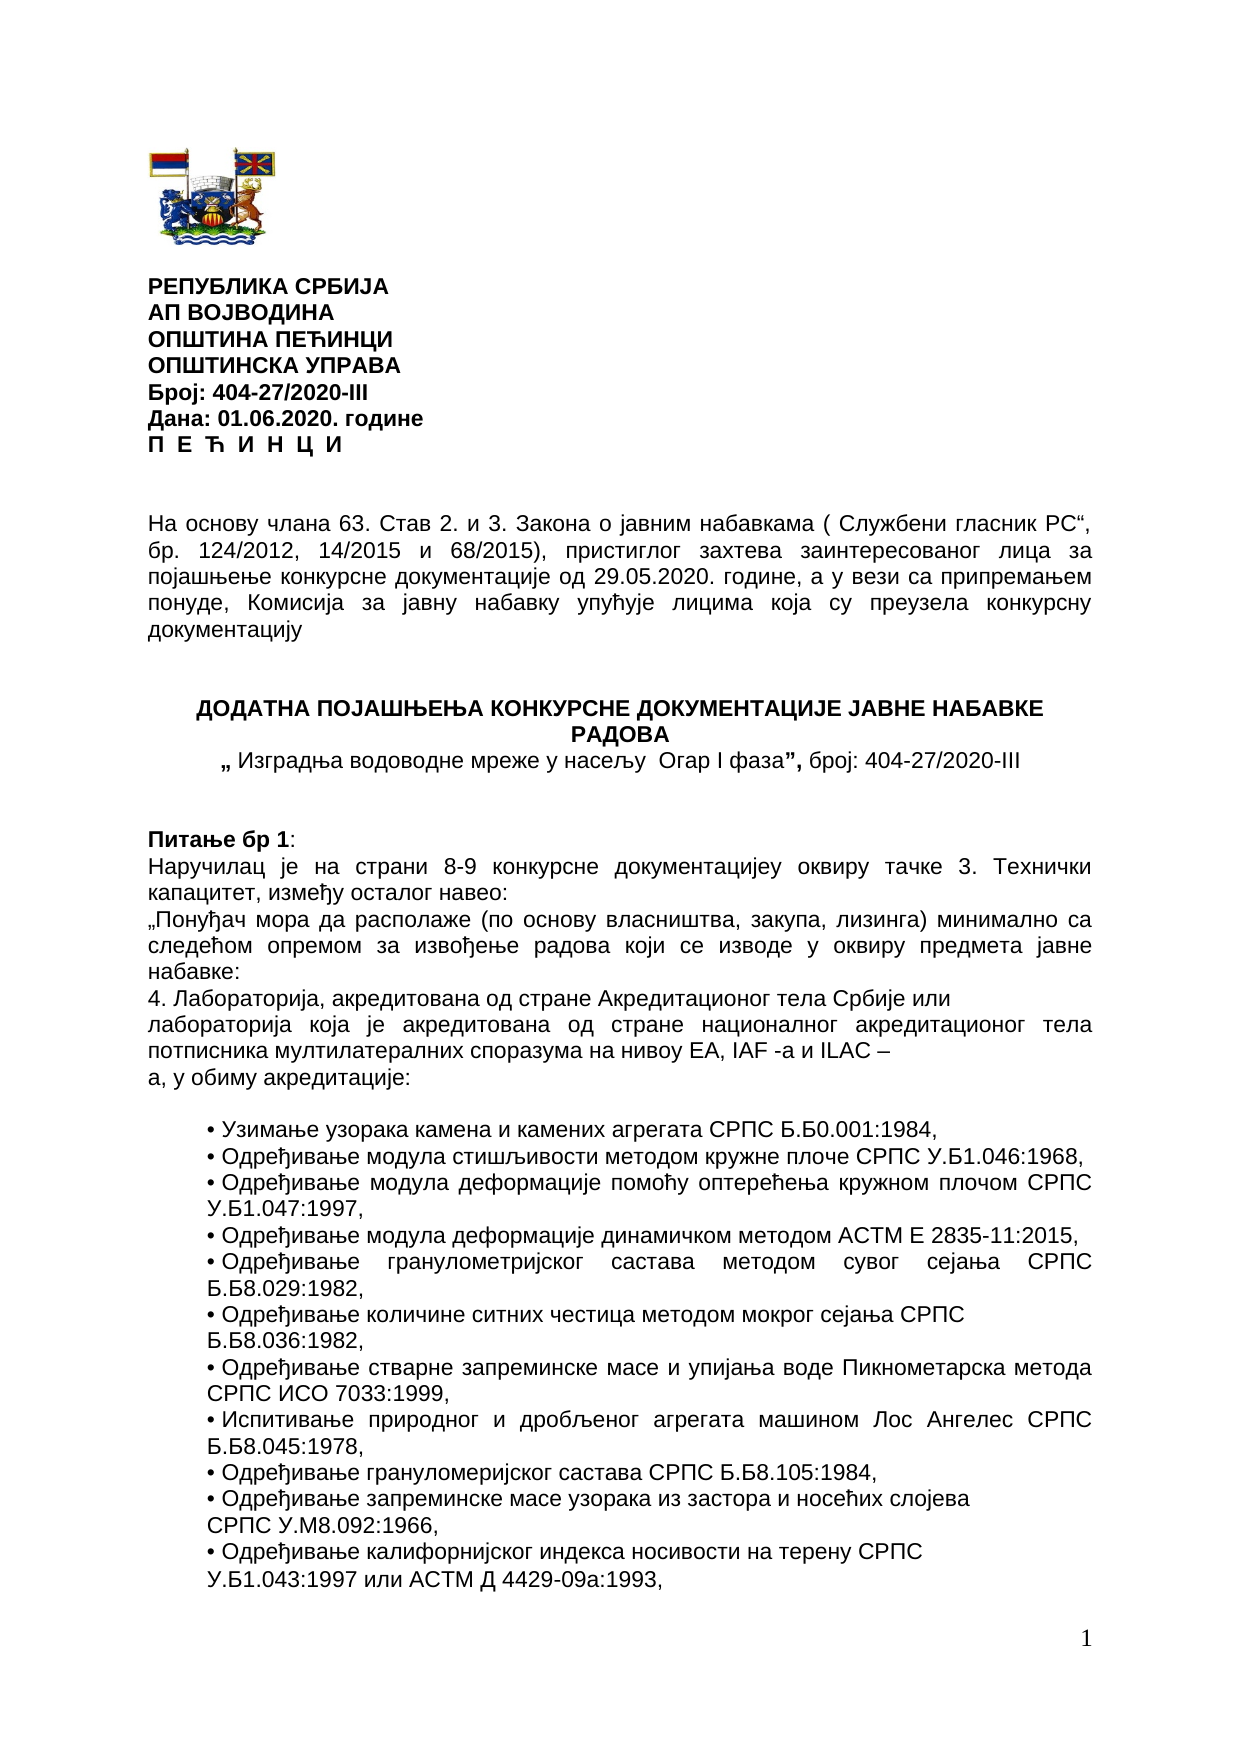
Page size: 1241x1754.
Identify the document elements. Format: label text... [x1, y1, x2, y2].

text • Одређивање гранулометријског састава методом сувог сејања СРПС Б.Б8.029:1982, [207, 1248, 1093, 1301]
text СРПС У.М8.092:1966, [207, 1512, 1093, 1538]
text • Одређивање количине ситних честица методом мокрог сејања СРПС [207, 1301, 1093, 1327]
text а, у обиму акредитације: [148, 1064, 1093, 1090]
text • Одређивање модула деформације динамичком методом АСТМ Е 2835-11:2015, [207, 1222, 1093, 1248]
text Дана: 01.06.2020. године [148, 405, 1093, 431]
text • Узимање узорака камена и камених агрегата СРПС Б.Б0.001:1984, [207, 1116, 1093, 1143]
text • Одређивање модула деформације помоћу оптерећења кружном плочом СРПС У.Б1.047:1997, [207, 1169, 1093, 1222]
text • Одређивање грануломеријског састава СРПС Б.Б8.105:1984, [207, 1459, 1093, 1485]
picture [147, 147, 277, 247]
text ОПШТИНА ПЕЋИНЦИ [148, 326, 1093, 352]
text • Испитивање природног и дробљеног агрегата машином Лос Ангелес СРПС Б.Б8.045:1978, [207, 1406, 1093, 1459]
text РЕПУБЛИКА СРБИЈА [148, 273, 1093, 299]
text • Одређивање стварне запреминске масе и упијања воде Пикнометарска метода СРПС ИСО 7033:1999, [207, 1353, 1093, 1406]
text Наручилац је на страни 8-9 конкурсне документацијеу оквиру тачке 3. Технички капацитет, између осталог навео: [148, 853, 1093, 906]
text • Одређивање модула стишљивости методом кружне плоче СРПС У.Б1.046:1968, [207, 1143, 1093, 1169]
text У.Б1.043:1997 или АСТМ Д 4429‐09а:1993, [207, 1564, 1093, 1592]
text Питање бр 1: [148, 826, 1093, 853]
text АП ВОЈВОДИНА [148, 299, 1093, 326]
text 4. Лабораторија, акредитована од стране Акредитационог тела Србије или [148, 984, 1093, 1011]
text „Понуђач мора да располаже (по основу власништва, закупа, лизинга) минимално са следећом опремом за извођење радова који се изводе у оквиру предмета јавне набавке: [148, 906, 1093, 984]
text На основу члана 63. Став 2. и 3. Закона о јавним набавкама ( Службени гласник РС“, бр. 124/2012, 14/2015 и 68/2015), пристиглог захтева заинтересованог лица за појашњење конкурсне документације од 29.05.2020. године, а у вези са припремањем понуде, Комисија за јавну набавку упућује лицима која су преузела конкурсну документацију [148, 510, 1093, 642]
text Број: 404-27/2020-III [148, 378, 1093, 405]
text лабораторија која је акредитована од стране националног акредитационог тела потписникa мултилатералних споразума на нивоу ЕА, IAF -а и ILAC – [148, 1011, 1093, 1064]
text • Одређивање запреминске масе узорака из застора и носећих слојева [207, 1485, 1093, 1512]
text ДОДАТНА ПОЈАШЊЕЊА КОНКУРСНЕ ДОКУМЕНТАЦИЈЕ ЈАВНЕ НАБАВКЕ РАДОВА [148, 695, 1093, 747]
text ОПШТИНСКА УПРАВА [148, 352, 1093, 378]
text „ Изградња водоводне мреже у насељу Огар I фаза”, број: 404-27/2020-III [148, 747, 1093, 774]
text • Одређивање калифорнијског индекса носивости на терену СРПС [207, 1538, 1093, 1564]
text П Е Ћ И Н Ц И [148, 431, 1093, 457]
text Б.Б8.036:1982, [207, 1327, 1093, 1353]
